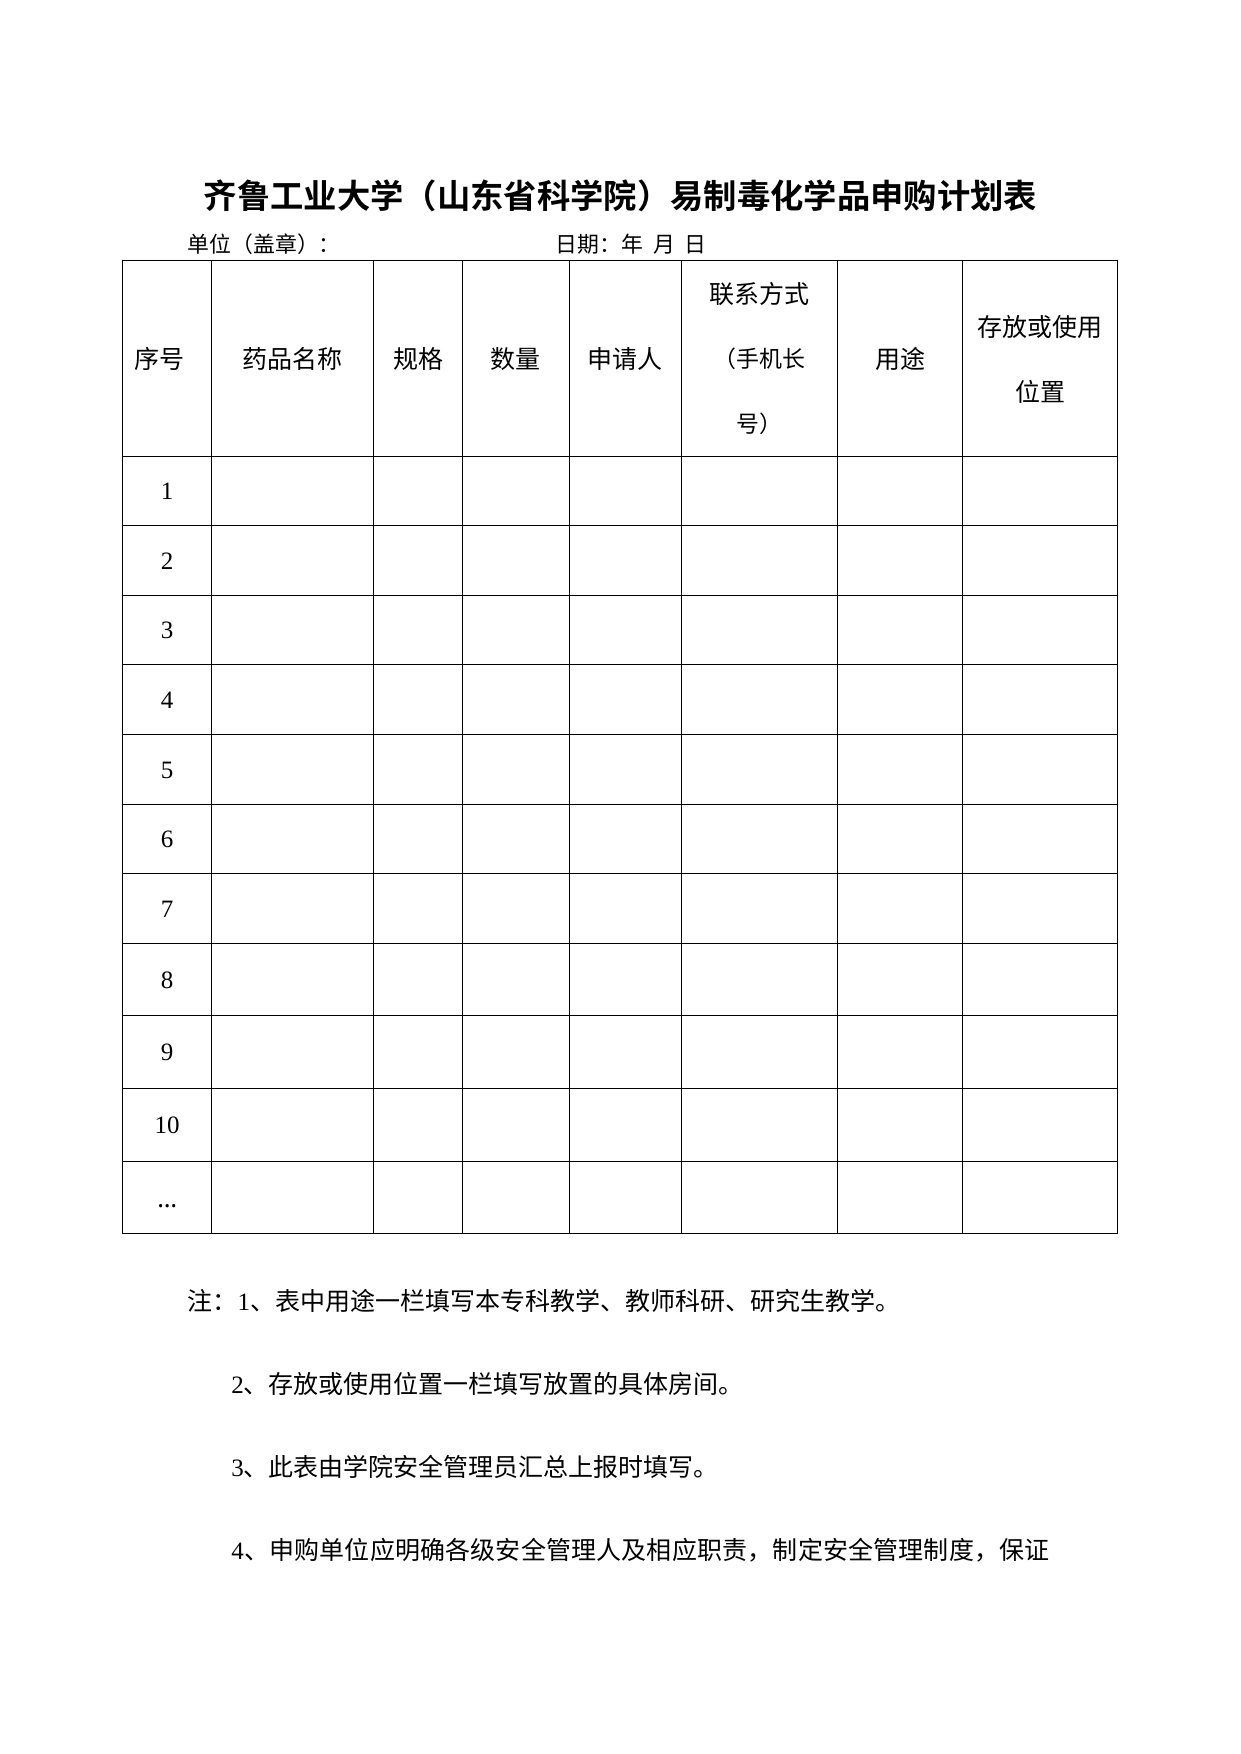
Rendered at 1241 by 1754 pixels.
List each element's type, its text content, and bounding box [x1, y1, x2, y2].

table_cell [682, 526, 837, 595]
table_cell [963, 944, 1117, 1015]
table_cell [374, 805, 462, 873]
table_cell [374, 665, 462, 734]
table_header 序号 [123, 261, 211, 456]
table_cell 3 [123, 596, 211, 664]
table_cell [374, 457, 462, 525]
text 齐鲁工业大学（山东省科学院）易制毒化学品申购计划表 [187, 162, 1053, 227]
table_cell 4 [123, 665, 211, 734]
table_cell [682, 944, 837, 1015]
table_cell [212, 735, 373, 803]
table_cell [682, 1016, 837, 1088]
table_cell 6 [123, 805, 211, 873]
table_cell [463, 944, 569, 1015]
table_cell [374, 735, 462, 803]
table_cell [463, 1089, 569, 1161]
table_cell [463, 1016, 569, 1088]
text 2、存放或使用位置一栏填写放置的具体房间。 [187, 1350, 1053, 1415]
table_cell [570, 1162, 681, 1233]
table_cell 1 [123, 457, 211, 525]
table_cell [374, 1016, 462, 1088]
text 3、此表由学院安全管理员汇总上报时填写。 [187, 1433, 1053, 1498]
table_cell [570, 805, 681, 873]
table_cell [212, 944, 373, 1015]
table_cell [374, 526, 462, 595]
table_cell [838, 805, 962, 873]
table_cell [838, 1089, 962, 1161]
table_cell 8 [123, 944, 211, 1015]
table_cell 9 [123, 1016, 211, 1088]
table_cell [963, 457, 1117, 525]
table_cell [212, 1016, 373, 1088]
table_cell [963, 1162, 1117, 1233]
table_cell [838, 735, 962, 803]
table_cell [963, 805, 1117, 873]
table_cell [838, 457, 962, 525]
table_cell [212, 665, 373, 734]
text 注：1、表中用途一栏填写本专科教学、教师科研、研究生教学。 [187, 1267, 1053, 1332]
table_cell [212, 874, 373, 943]
table_cell [570, 735, 681, 803]
table_cell [963, 1016, 1117, 1088]
table_cell [374, 944, 462, 1015]
table_cell [463, 735, 569, 803]
table_cell [682, 1162, 837, 1233]
table_cell [463, 805, 569, 873]
table_cell [463, 665, 569, 734]
table_cell [838, 665, 962, 734]
table_cell [463, 596, 569, 664]
text 单位（盖章）： 日期：年 月 日 [187, 227, 1053, 259]
table_cell [212, 1089, 373, 1161]
table_cell [212, 457, 373, 525]
table_header 数量 [463, 261, 569, 456]
table_cell [570, 457, 681, 525]
table_cell [838, 944, 962, 1015]
table_cell 7 [123, 874, 211, 943]
table_cell [570, 1089, 681, 1161]
table_cell [838, 1162, 962, 1233]
table_cell [463, 874, 569, 943]
table_cell [963, 665, 1117, 734]
table_cell [570, 665, 681, 734]
table_cell [963, 596, 1117, 664]
table_cell [463, 526, 569, 595]
table_cell [374, 874, 462, 943]
table_cell 5 [123, 735, 211, 803]
table_cell [682, 596, 837, 664]
table_cell [212, 526, 373, 595]
table_cell [374, 1162, 462, 1233]
table_cell [682, 457, 837, 525]
table_cell [682, 665, 837, 734]
table_cell [463, 457, 569, 525]
table_cell [838, 1016, 962, 1088]
table_header 规格 [374, 261, 462, 456]
table_header 用途 [838, 261, 962, 456]
table_cell [570, 526, 681, 595]
table_cell [963, 874, 1117, 943]
table_cell [682, 1089, 837, 1161]
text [187, 1516, 1053, 1581]
table_cell [838, 526, 962, 595]
table_cell [570, 596, 681, 664]
table_cell [570, 874, 681, 943]
table_header 联系方式 （手机长号） [682, 261, 837, 456]
table_cell [463, 1162, 569, 1233]
table_header 申请人 [570, 261, 681, 456]
table_cell [963, 735, 1117, 803]
table_cell [570, 944, 681, 1015]
table_header 药品名称 [212, 261, 373, 456]
table_cell [963, 526, 1117, 595]
table_cell [838, 596, 962, 664]
table_header 存放或使用位置 [963, 261, 1117, 456]
table_cell … [123, 1162, 211, 1233]
table_cell [963, 1089, 1117, 1161]
table_cell [212, 596, 373, 664]
table_cell [570, 1016, 681, 1088]
table_cell [374, 1089, 462, 1161]
table_cell [374, 596, 462, 664]
table_cell [682, 805, 837, 873]
table_cell [682, 874, 837, 943]
table_cell 2 [123, 526, 211, 595]
table_cell [212, 1162, 373, 1233]
table_cell [838, 874, 962, 943]
table_cell [682, 735, 837, 803]
table_cell 10 [123, 1089, 211, 1161]
table_cell [212, 805, 373, 873]
